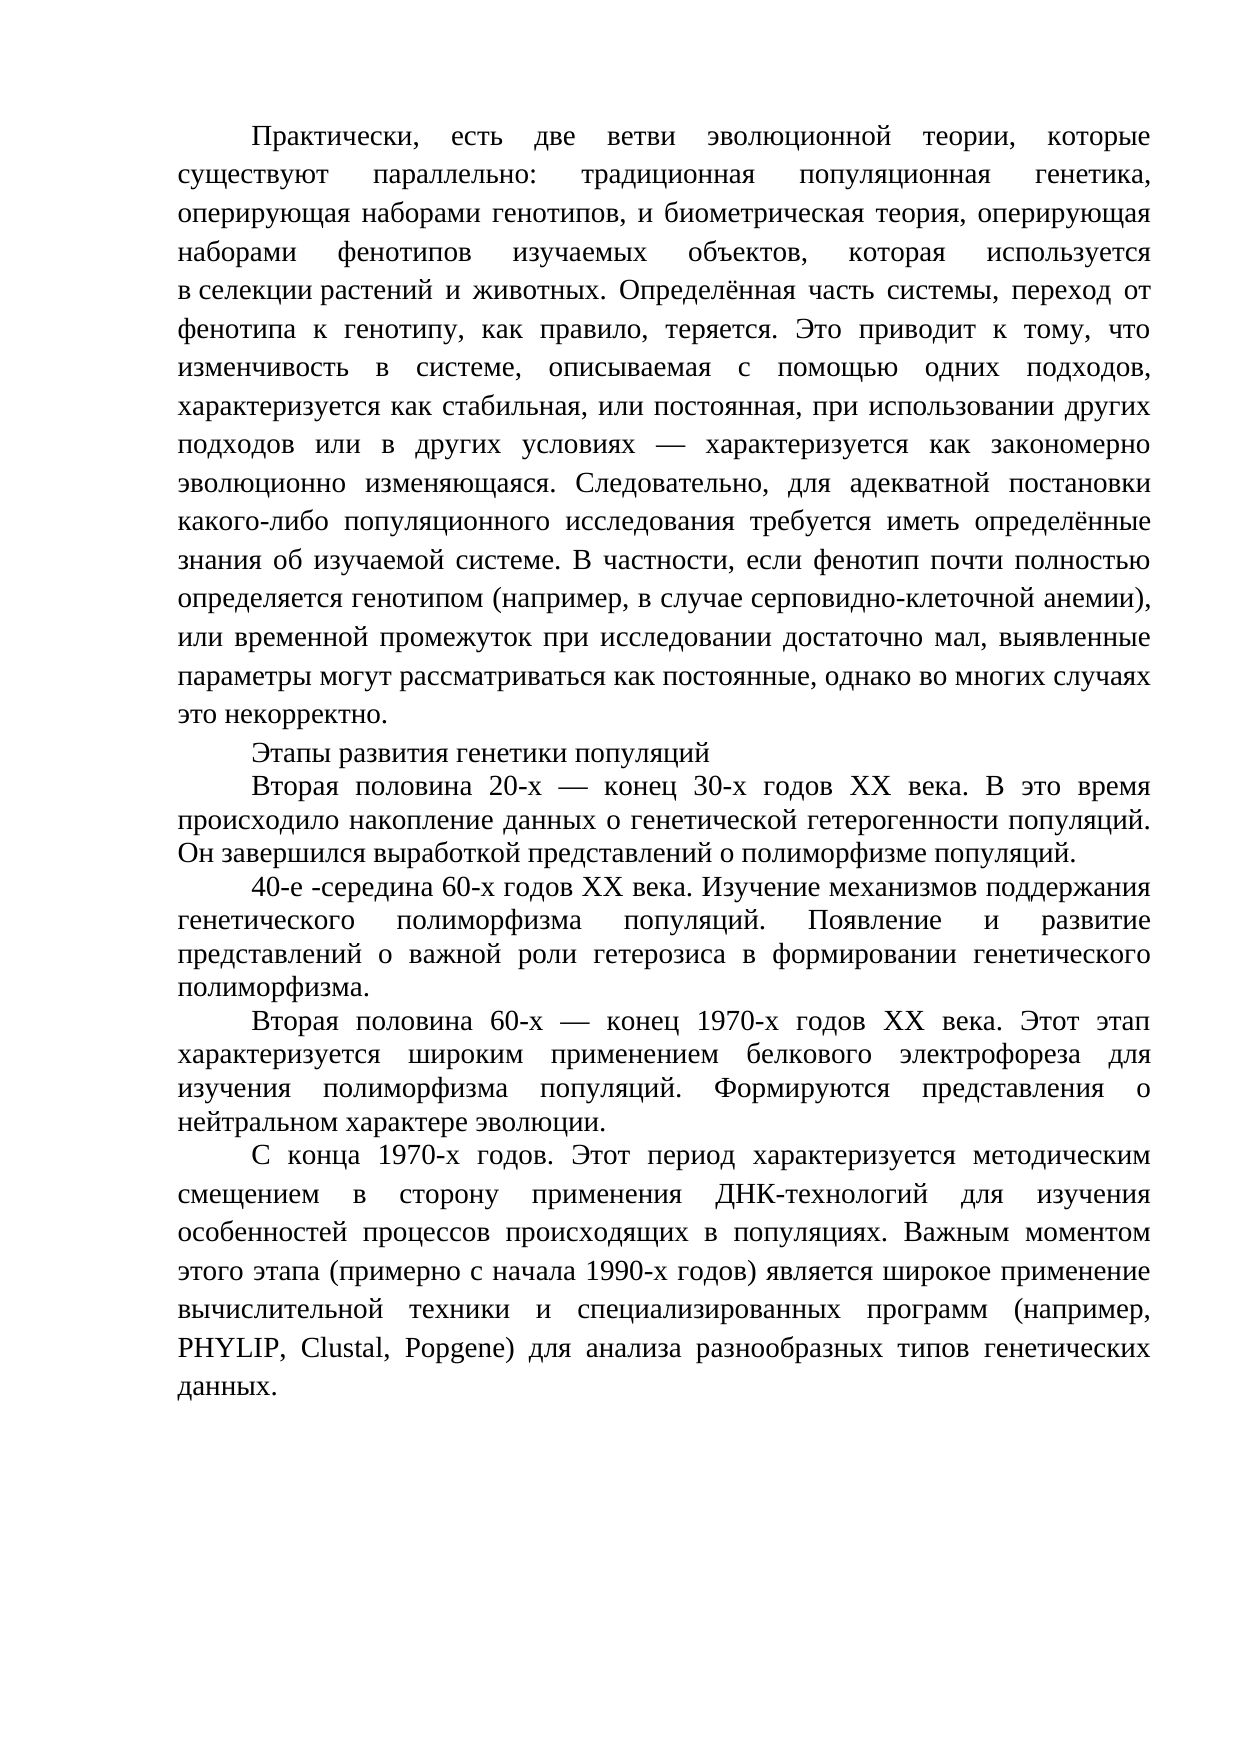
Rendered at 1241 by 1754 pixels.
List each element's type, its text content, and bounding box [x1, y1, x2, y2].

text 40-е -середина 60-х годов XX века. Изучение механизмов поддержания генетического полиморфизма популяций. Появление и развитие представлений о важной роли гетерозиса в формировании генетического полиморфизма. [177, 869, 1152, 1003]
text Практически, есть две ветви эволюционной теории, которые существуют параллельно: традиционная популяционная генетика, оперирующая наборами генотипов, и биометрическая теория, оперирующая наборами фенотипов изучаемых объектов, которая используется в селекции растений и животных. Определённая часть системы, переход от фенотипа к генотипу, как правило, теряется. Это приводит к тому, что изменчивость в системе, описываемая с помощью одних подходов, характеризуется как стабильная, или постоянная, при использовании других подходов или в других условиях — характеризуется как закономерно эволюционно изменяющаяся. Следовательно, для адекватной постановки какого-либо популяционного исследования требуется иметь определённые знания об изучаемой системе. В частности, если фенотип почти полностью определяется генотипом (например, в случае серповидно-клеточной анемии), или временной промежуток при исследовании достаточно мал, выявленные параметры могут рассматриваться как постоянные, однако во многих случаях это некорректно. [177, 118, 1152, 730]
text С конца 1970-х годов. Этот период характеризуется методическим смещением в сторону применения ДНК-технологий для изучения особенностей процессов происходящих в популяциях. Важным моментом этого этапа (примерно с начала 1990-х годов) является широкое применение вычислительной техники и специализированных программ (например, PHYLIP, Clustal, Popgene) для анализа разнообразных типов генетических данных. [177, 1137, 1152, 1402]
text Вторая половина 20-х — конец 30-х годов XX века. В это время происходило накопление данных о генетической гетерогенности популяций. Он завершился выработкой представлений о полиморфизме популяций. [177, 768, 1152, 869]
text Этапы развития генетики популяций [177, 735, 1152, 768]
text Вторая половина 60-х — конец 1970-х годов XX века. Этот этап характеризуется широким применением белкового электрофореза для изучения полиморфизма популяций. Формируются представления о нейтральном характере эволюции. [177, 1003, 1152, 1137]
